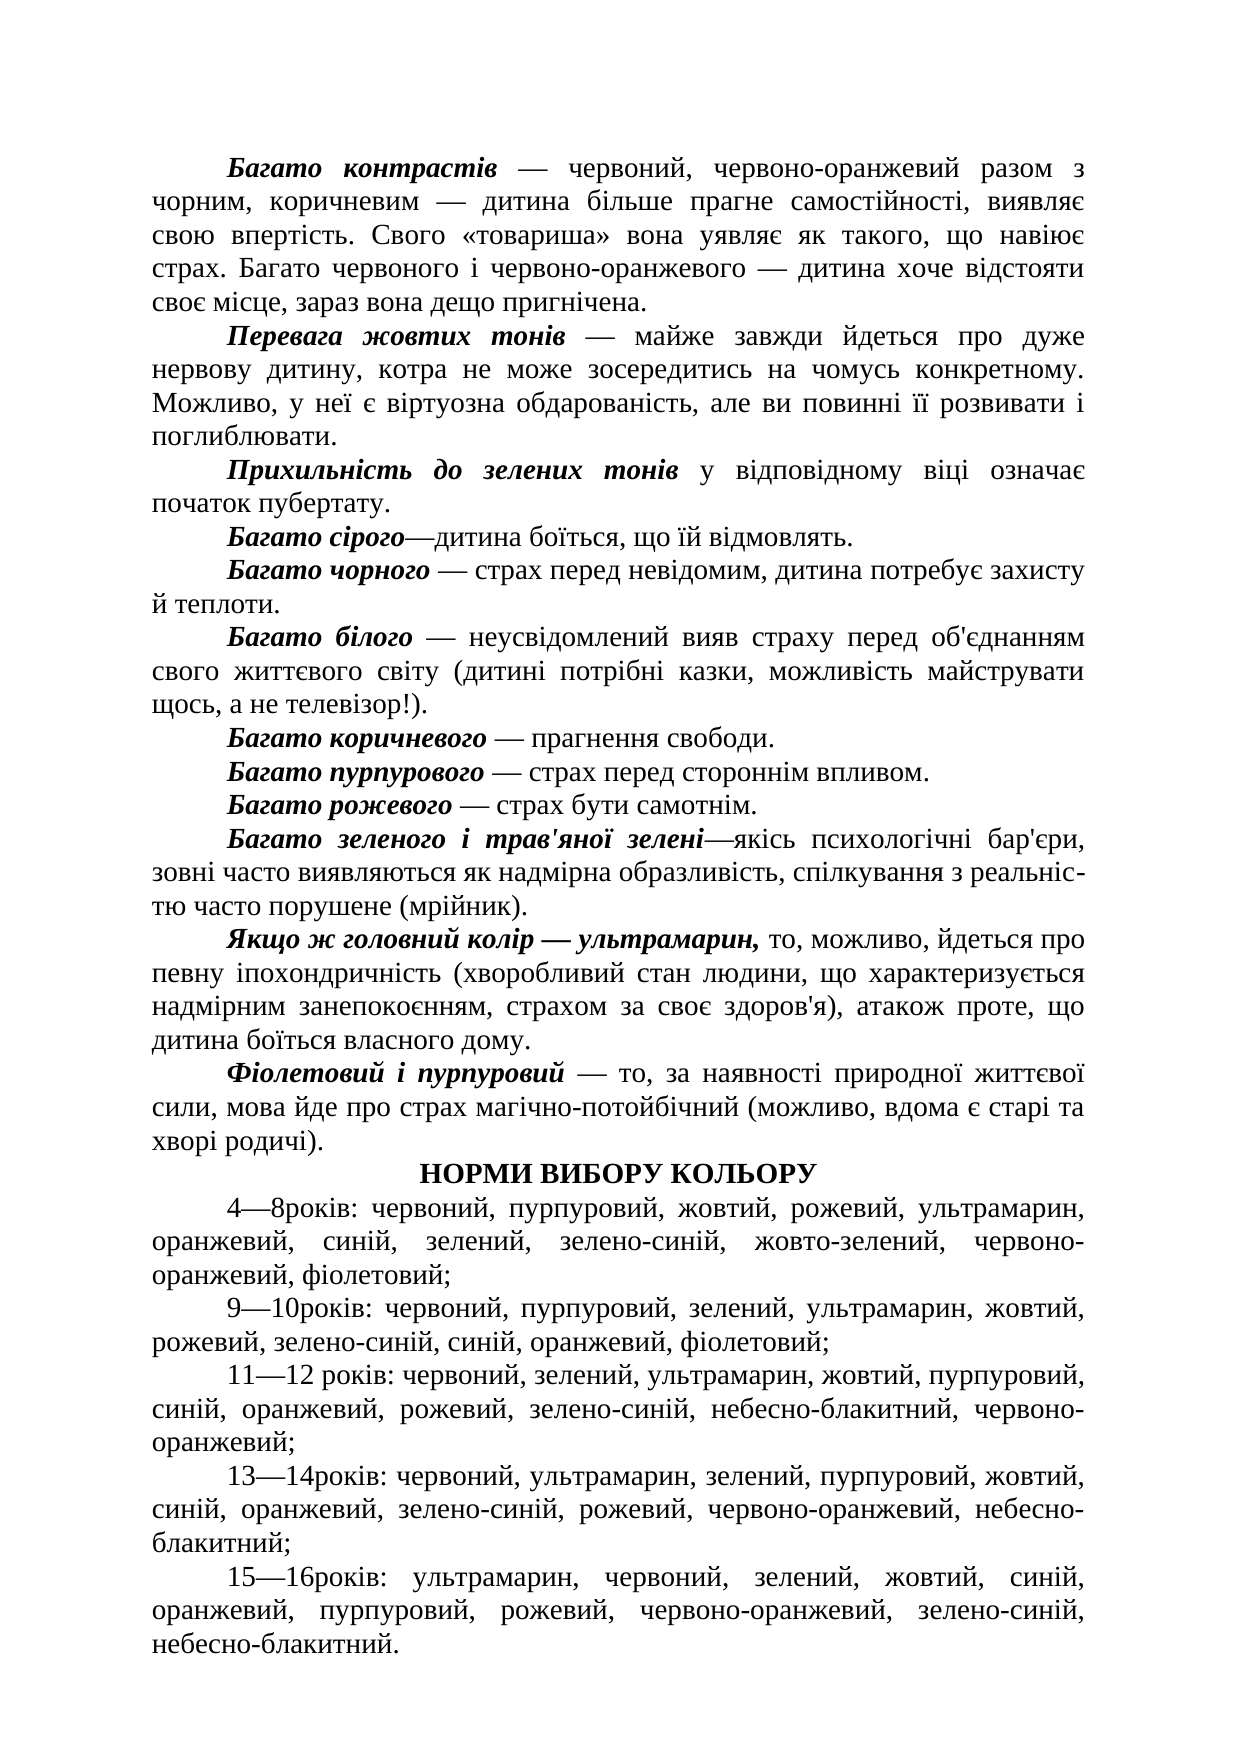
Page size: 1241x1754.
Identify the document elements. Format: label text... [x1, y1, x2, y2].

text НОРМИ ВИБОРУ КОЛЬОРУ [152, 1156, 1085, 1190]
text 13—14років: червоний, ультрамарин, зелений, пурпуровий, жовтий, синій, оранжевий, зелено-синій, рожевий, червоно-оранжевий, небесно-блакитний; [152, 1458, 1085, 1559]
text Багато коричневого — прагнення свободи. [152, 720, 1085, 754]
text Якщо ж головний колір — ультрамарин, то, можливо, йдеться про певну іпохондричність (хворобливий стан людини, що характеризується надмірним занепокоєнням, страхом за своє здоров'я), атакож проте, що дитина боїться власного дому. [152, 921, 1085, 1056]
text 11—12 років: червоний, зелений, ультрамарин, жовтий, пурпуровий, синій, оранжевий, рожевий, зелено-синій, небесно-блакитний, червоно-оранжевий; [152, 1357, 1085, 1458]
text Фіолетовий і пурпуровий — то, за наявності природної життєвої сили, мова йде про страх магічно-потойбічний (можливо, вдома є старі та хворі родичі). [152, 1056, 1085, 1156]
text 15—16років: ультрамарин, червоний, зелений, жовтий, синій, оранжевий, пурпуровий, рожевий, червоно-оранжевий, зелено-синій, небесно-блакитний. [152, 1559, 1085, 1659]
text Багато чорного — страх перед невідомим, дитина потребує захисту й теплоти. [152, 552, 1085, 619]
text Багато сірого—дитина боїться, що їй відмовлять. [152, 519, 1085, 552]
text Багато рожевого — страх бути самотнім. [152, 787, 1085, 821]
text 4—8років: червоний, пурпуровий, жовтий, рожевий, ультрамарин, оранжевий, синій, зелений, зелено-синій, жовто-зелений, червоно-оранжевий, фіолетовий; [152, 1190, 1085, 1290]
text Багато зеленого і трав'яної зелені—якісь психологічні бар'єри, зовні часто виявляються як надмірна образливість, спілкування з реальністю часто порушене (мрійник). [152, 821, 1085, 921]
text Багато білого — неусвідомлений вияв страху перед об'єднанням свого життєвого світу (дитині потрібні казки, можливість майструвати щось, а не телевізор!). [152, 619, 1085, 720]
text Багато контрастів — червоний, червоно-оранжевий разом з чорним, коричневим — дитина більше прагне самостійності, виявляє свою впертість. Свого «товариша» вона уявляє як такого, що навіює страх. Багато червоного і червоно-оранжевого — дитина хоче відстояти своє місце, зараз вона дещо пригнічена. [152, 150, 1085, 318]
text Перевага жовтих тонів — майже завжди йдеться про дуже нервову дитину, котра не може зосередитись на чомусь конкретному. Можливо, у неї є віртуозна обдарованість, але ви повинні її розвивати і поглиблювати. [152, 318, 1085, 452]
text 9—10років: червоний, пурпуровий, зелений, ультрамарин, жовтий, рожевий, зелено-синій, синій, оранжевий, фіолетовий; [152, 1290, 1085, 1357]
text Прихильність до зелених тонів у відповідному віці означає початок пубертату. [152, 452, 1085, 519]
text Багато пурпурового — страх перед стороннім впливом. [152, 754, 1085, 787]
